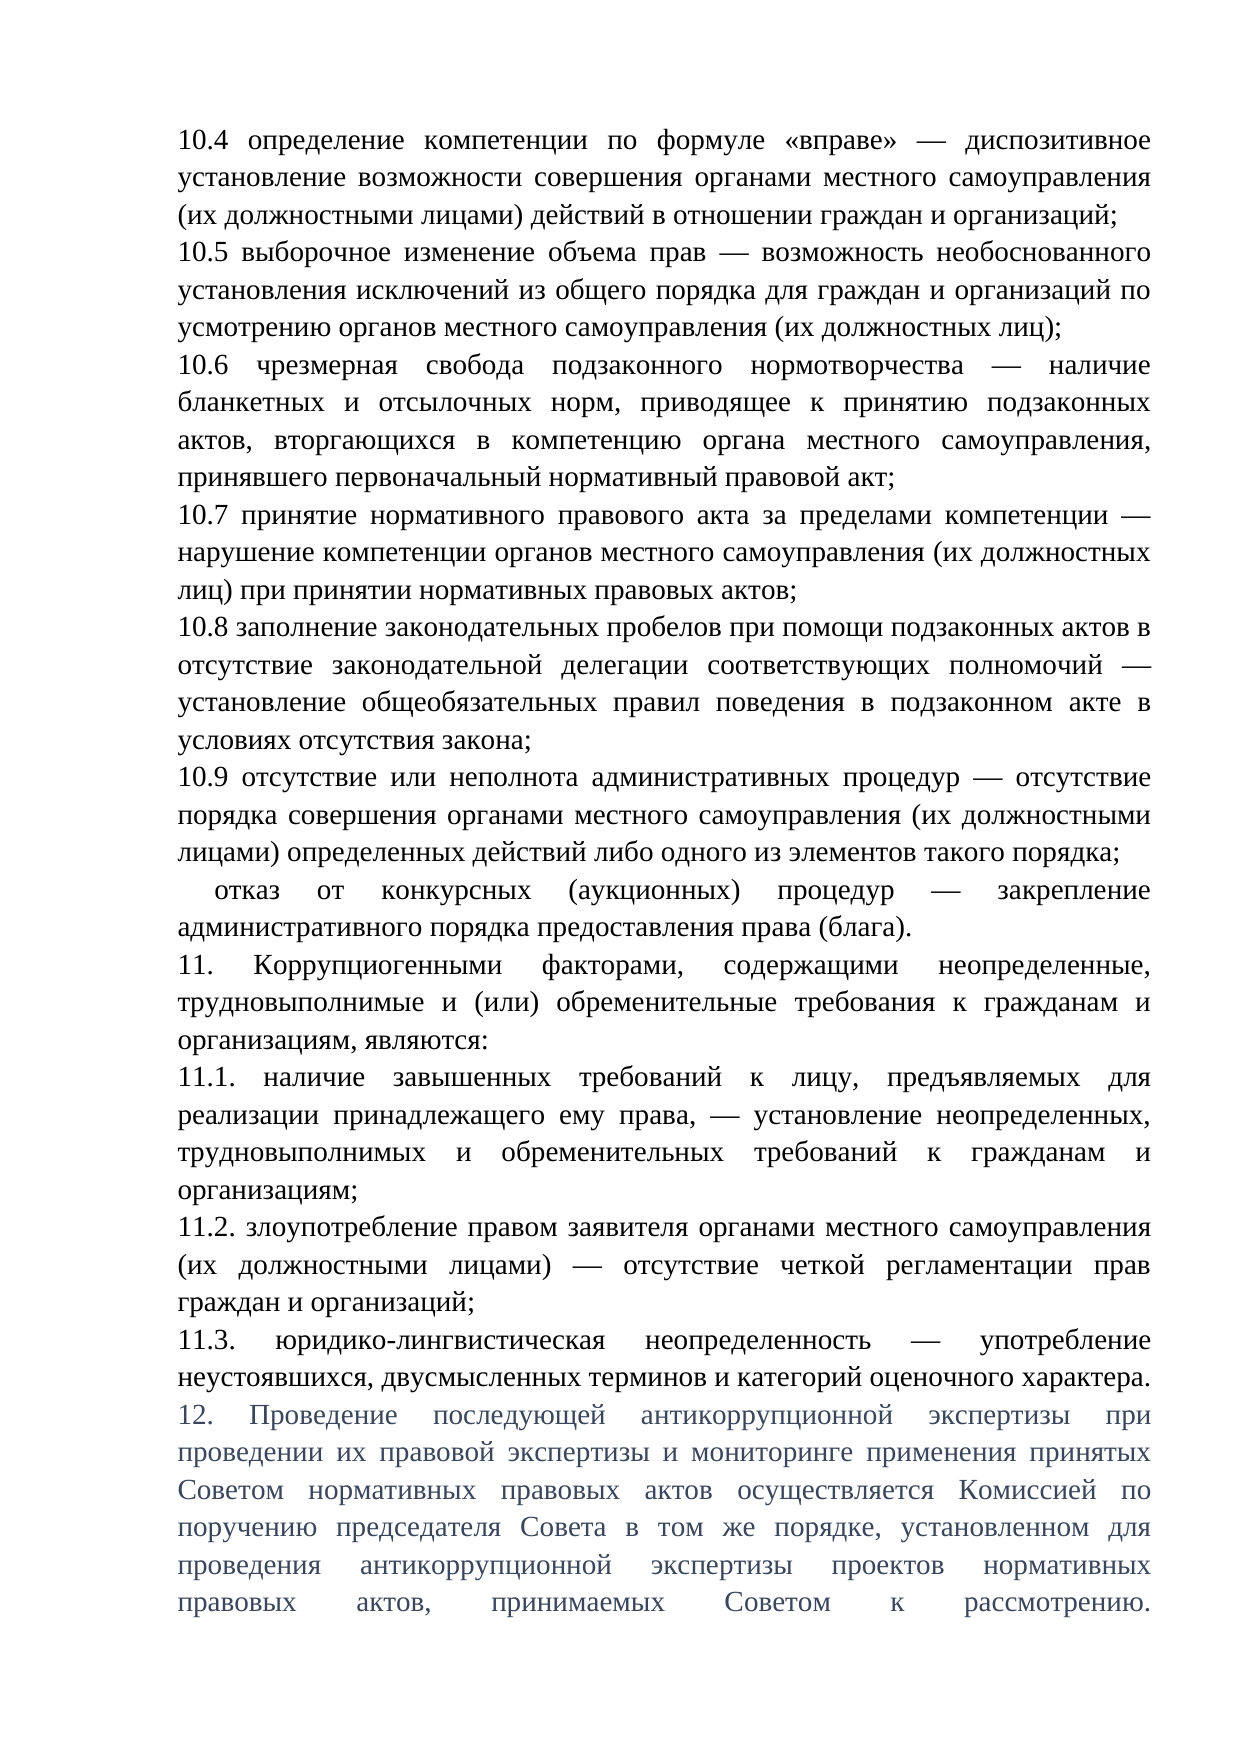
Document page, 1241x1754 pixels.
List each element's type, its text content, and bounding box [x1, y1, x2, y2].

text 10.9 отсутствие или неполнота административных процедур — отсутствие порядка совершения органами местного самоуправления (их должностными лицами) определенных действий либо одного из элементов такого порядка; [177, 756, 1152, 868]
text 11. Коррупциогенными факторами, содержащими неопределенные, трудновыполнимые и (или) обременительные требования к гражданам и организациям, являются: [177, 943, 1152, 1056]
text 10.5 выборочное изменение объема прав — возможность необоснованного установления исключений из общего порядка для граждан и организаций по усмотрению органов местного самоуправления (их должностных лиц); [177, 231, 1152, 343]
text 11.2. злоупотребление правом заявителя органами местного самоуправления (их должностными лицами) — отсутствие четкой регламентации прав граждан и организаций; [177, 1206, 1152, 1318]
text 10.4 определение компетенции по формуле «вправе» — диспозитивное установление возможности совершения органами местного самоуправления (их должностными лицами) действий в отношении граждан и организаций; [177, 118, 1152, 231]
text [177, 1318, 1152, 1618]
text отказ от конкурсных (аукционных) процедур — закрепление административного порядка предоставления права (блага). [177, 868, 1152, 943]
text 10.6 чрезмерная свобода подзаконного нормотворчества — наличие бланкетных и отсылочных норм, приводящее к принятию подзаконных актов, вторгающихся в компетенцию органа местного самоуправления, принявшего первоначальный нормативный правовой акт; [177, 343, 1152, 493]
text 11.1. наличие завышенных требований к лицу, предъявляемых для реализации принадлежащего ему права, — установление неопределенных, трудновыполнимых и обременительных требований к гражданам и организациям; [177, 1056, 1152, 1206]
text 10.8 заполнение законодательных пробелов при помощи подзаконных актов в отсутствие законодательной делегации соответствующих полномочий — установление общеобязательных правил поведения в подзаконном акте в условиях отсутствия закона; [177, 606, 1152, 756]
text 10.7 принятие нормативного правового акта за пределами компетенции — нарушение компетенции органов местного самоуправления (их должностных лиц) при принятии нормативных правовых актов; [177, 493, 1152, 606]
